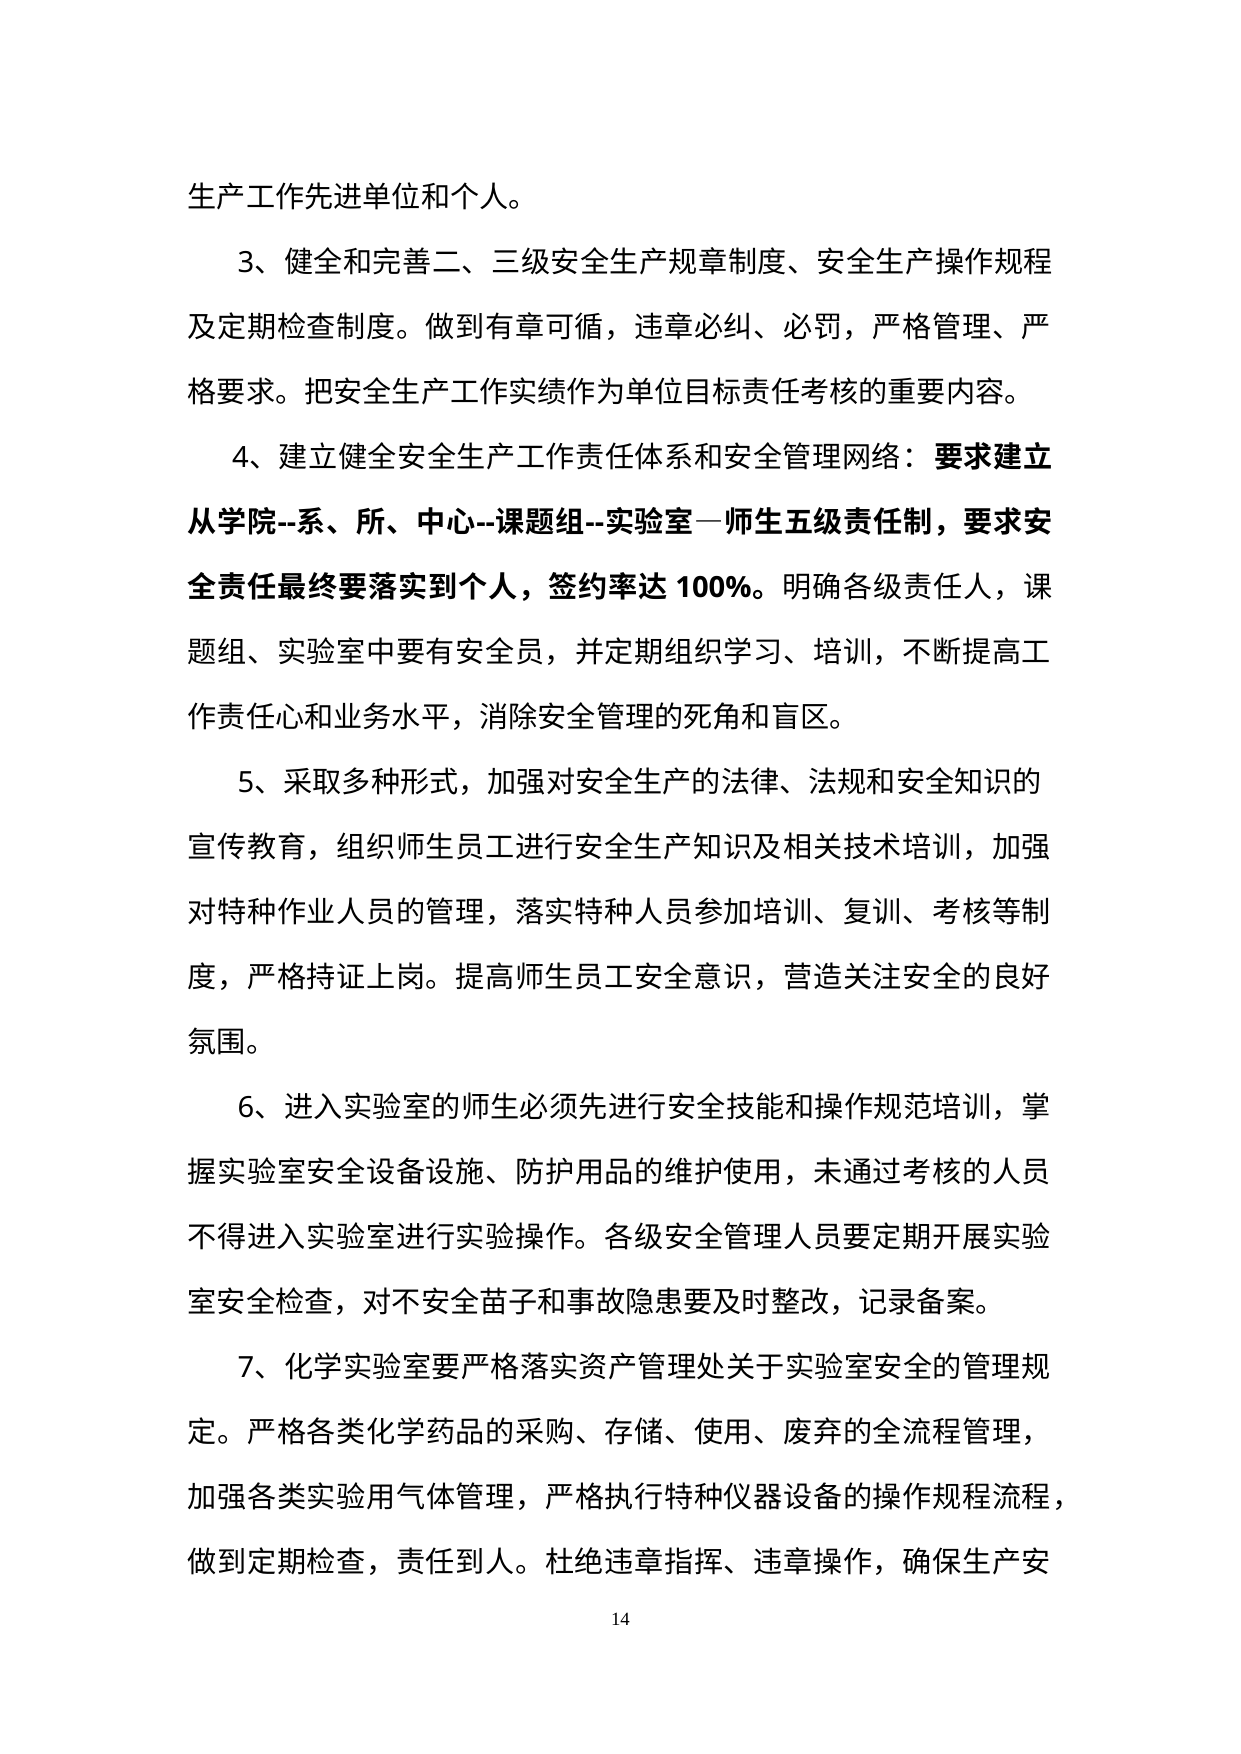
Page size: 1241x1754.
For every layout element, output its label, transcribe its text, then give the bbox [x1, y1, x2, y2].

text 6、进入实验室的师生必须先进行安全技能和操作规范培训，掌握实验室安全设备设施、防护用品的维护使用，未通过考核的人员不得进入实验室进行实验操作。各级安全管理人员要定期开展实验室安全检查，对不安全苗子和事故隐患要及时整改，记录备案。 [187, 1072, 1053, 1332]
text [187, 1332, 1053, 1592]
text 宣传教育，组织师生员工进行安全生产知识及相关技术培训，加强对特种作业人员的管理，落实特种人员参加培训、复训、考核等制度，严格持证上岗。提高师生员工安全意识，营造关注安全的良好氛围。 [187, 812, 1053, 1072]
text 5、采取多种形式，加强对安全生产的法律、法规和安全知识的 [237, 747, 1053, 812]
text 3、健全和完善二、三级安全生产规章制度、安全生产操作规程及定期检查制度。做到有章可循，违章必纠、必罚，严格管理、严格要求。把安全生产工作实绩作为单位目标责任考核的重要内容。 [187, 227, 1053, 422]
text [187, 162, 1053, 227]
text 4、建立健全安全生产工作责任体系和安全管理网络：要求建立从学院--系、所、中心--课题组--实验室—师生五级责任制，要求安全责任最终要落实到个人，签约率达100%。明确各级责任人，课题组、实验室中要有安全员，并定期组织学习、培训，不断提高工作责任心和业务水平，消除安全管理的死角和盲区。 [187, 422, 1053, 747]
